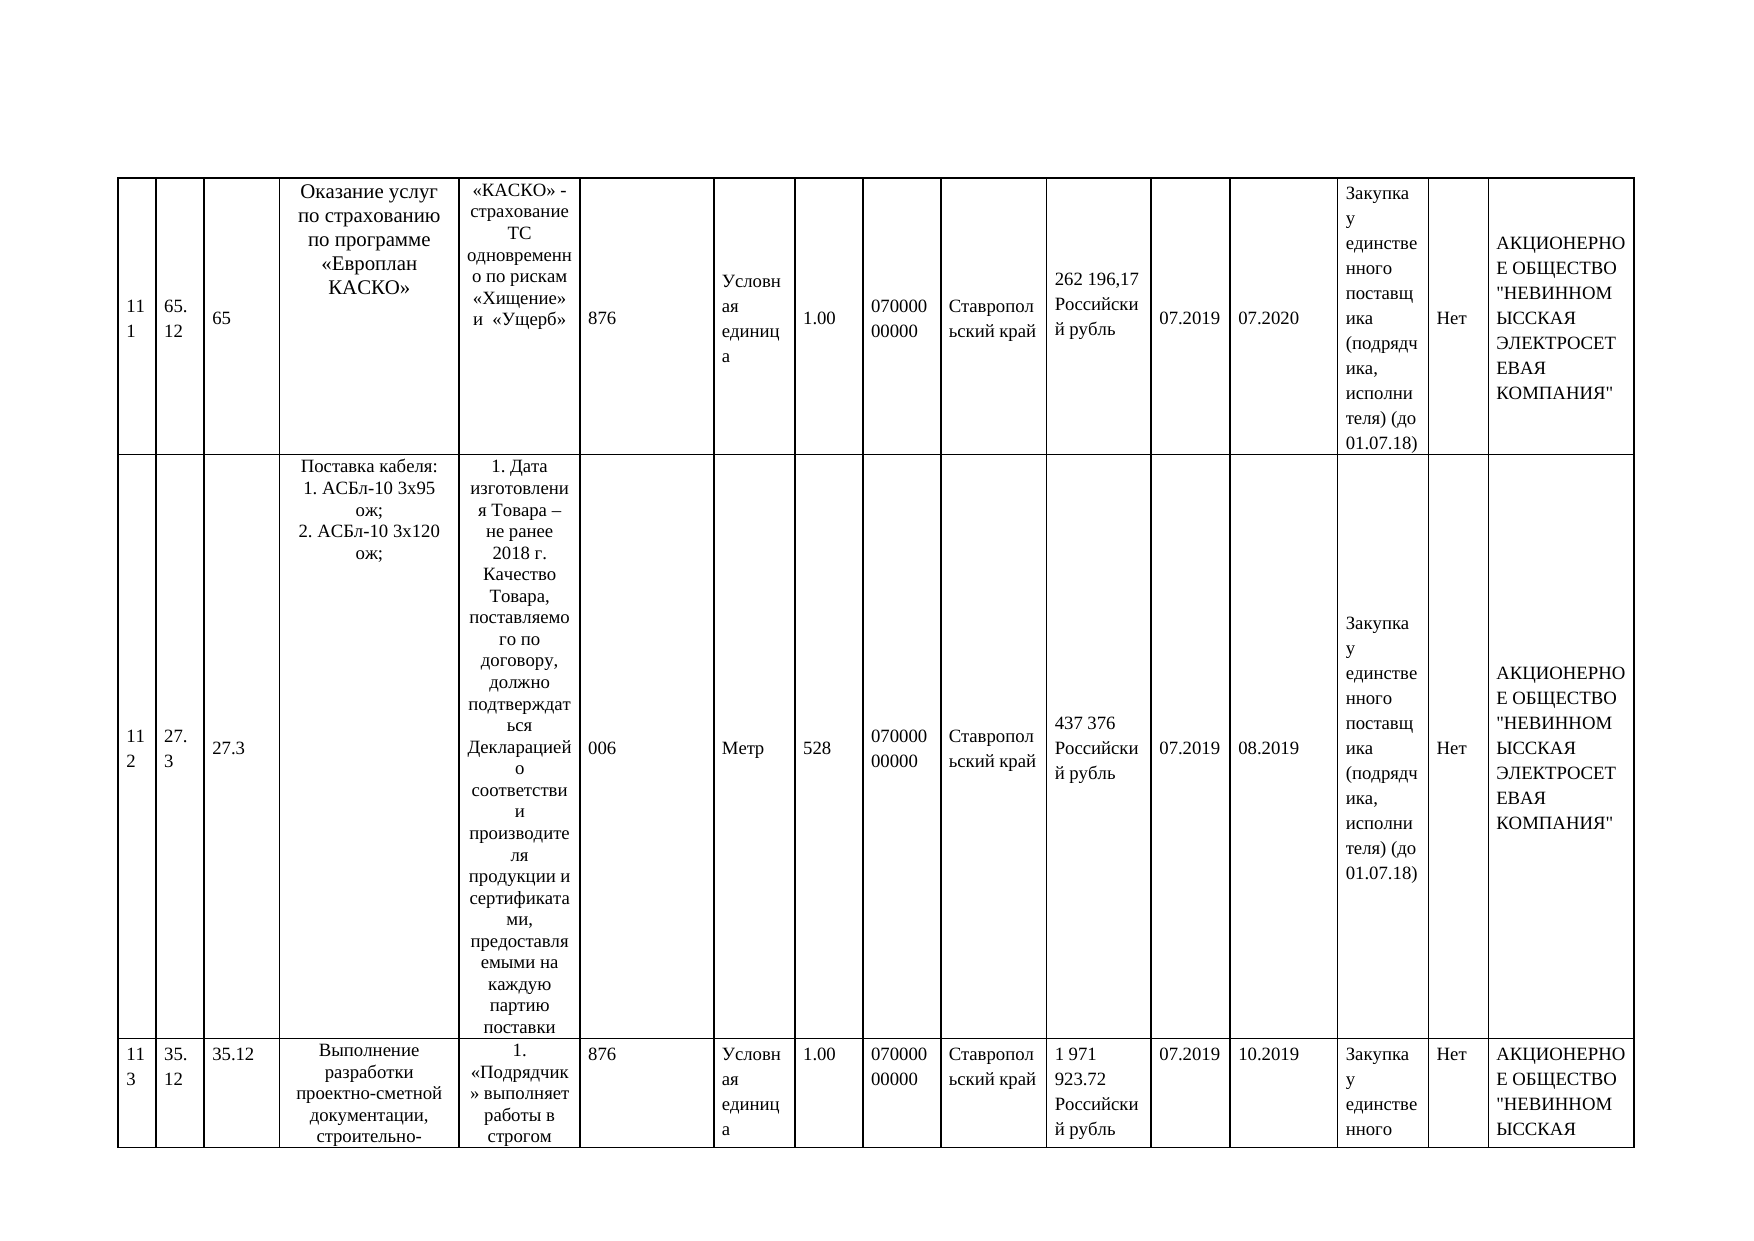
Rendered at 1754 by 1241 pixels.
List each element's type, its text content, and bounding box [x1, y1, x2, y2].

table_cell 35.12 [157, 1039, 203, 1147]
table_cell Ставропольский край [942, 1039, 1046, 1147]
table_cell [1489, 179, 1633, 454]
table_cell 437 376 Российский рубль [1047, 455, 1150, 1037]
table_cell 27.3 [157, 455, 203, 1037]
table_cell 07.2019 [1152, 455, 1229, 1037]
table_cell 10.2019 [1231, 1039, 1337, 1147]
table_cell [1338, 1039, 1428, 1147]
table_cell Нет [1429, 179, 1488, 454]
table_cell 1.00 [796, 1039, 862, 1147]
table_cell Нет [1429, 1039, 1488, 1147]
table_cell 876 [581, 1039, 713, 1147]
table_cell Поставка кабеля: 1. АСБл-10 3х95 ож; 2. АСБл-10 3х120 ож; [280, 455, 458, 1037]
table_cell Условная единица [715, 179, 794, 454]
table_cell 262 196,17 Российский рубль [1047, 179, 1150, 454]
table_cell 1.00 [796, 179, 862, 454]
table_cell 65 [205, 179, 279, 454]
table_cell 27.3 [205, 455, 279, 1037]
table_cell «КАСКО» - страхование ТС одновременно по рискам «Хищение» и «Ущерб» [460, 179, 579, 454]
table_cell 07.2019 [1152, 1039, 1229, 1147]
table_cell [280, 1039, 458, 1147]
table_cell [1489, 1039, 1633, 1147]
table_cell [460, 1039, 579, 1147]
table_cell 528 [796, 455, 862, 1037]
table_cell Ставропольский край [942, 455, 1046, 1037]
table_cell 07000000000 [864, 179, 940, 454]
table_cell 07.2020 [1231, 179, 1337, 454]
table_cell 113 [119, 1039, 155, 1147]
table_cell 07000000000 [864, 1039, 940, 1147]
table_cell Метр [715, 455, 794, 1037]
table_cell 112 [119, 455, 155, 1037]
table_cell Условная единица [715, 1039, 794, 1147]
table_cell 35.12 [205, 1039, 279, 1147]
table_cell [1047, 1039, 1150, 1147]
table_cell 08.2019 [1231, 455, 1337, 1037]
table_cell 65.12 [157, 179, 203, 454]
table_cell АКЦИОНЕРНОЕ ОБЩЕСТВО "НЕВИННОМЫССКАЯ ЭЛЕКТРОСЕТЕВАЯ КОМПАНИЯ" [1489, 455, 1633, 1037]
table_cell 1. Дата изготовления Товара – не ранее 2018 г. Качество Товара, поставляемого по договору, должно подтверждаться Декларацией о соответствии производителя продукции и сертификатами, предоставляемыми на каждую партию поставки [460, 455, 579, 1037]
table_cell 876 [581, 179, 713, 454]
table_cell Нет [1429, 455, 1488, 1037]
table_cell 006 [581, 455, 713, 1037]
table_cell 111 [119, 179, 155, 454]
table_cell Закупка у единственного поставщика (подрядчика, исполнителя) (до 01.07.18) [1338, 455, 1428, 1037]
table_cell 07000000000 [864, 455, 940, 1037]
table_cell Ставропольский край [942, 179, 1046, 454]
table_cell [1338, 179, 1428, 454]
table_cell 07.2019 [1152, 179, 1229, 454]
table_cell Оказание услуг по страхованию по программе «Европлан КАСКО» [280, 179, 458, 454]
